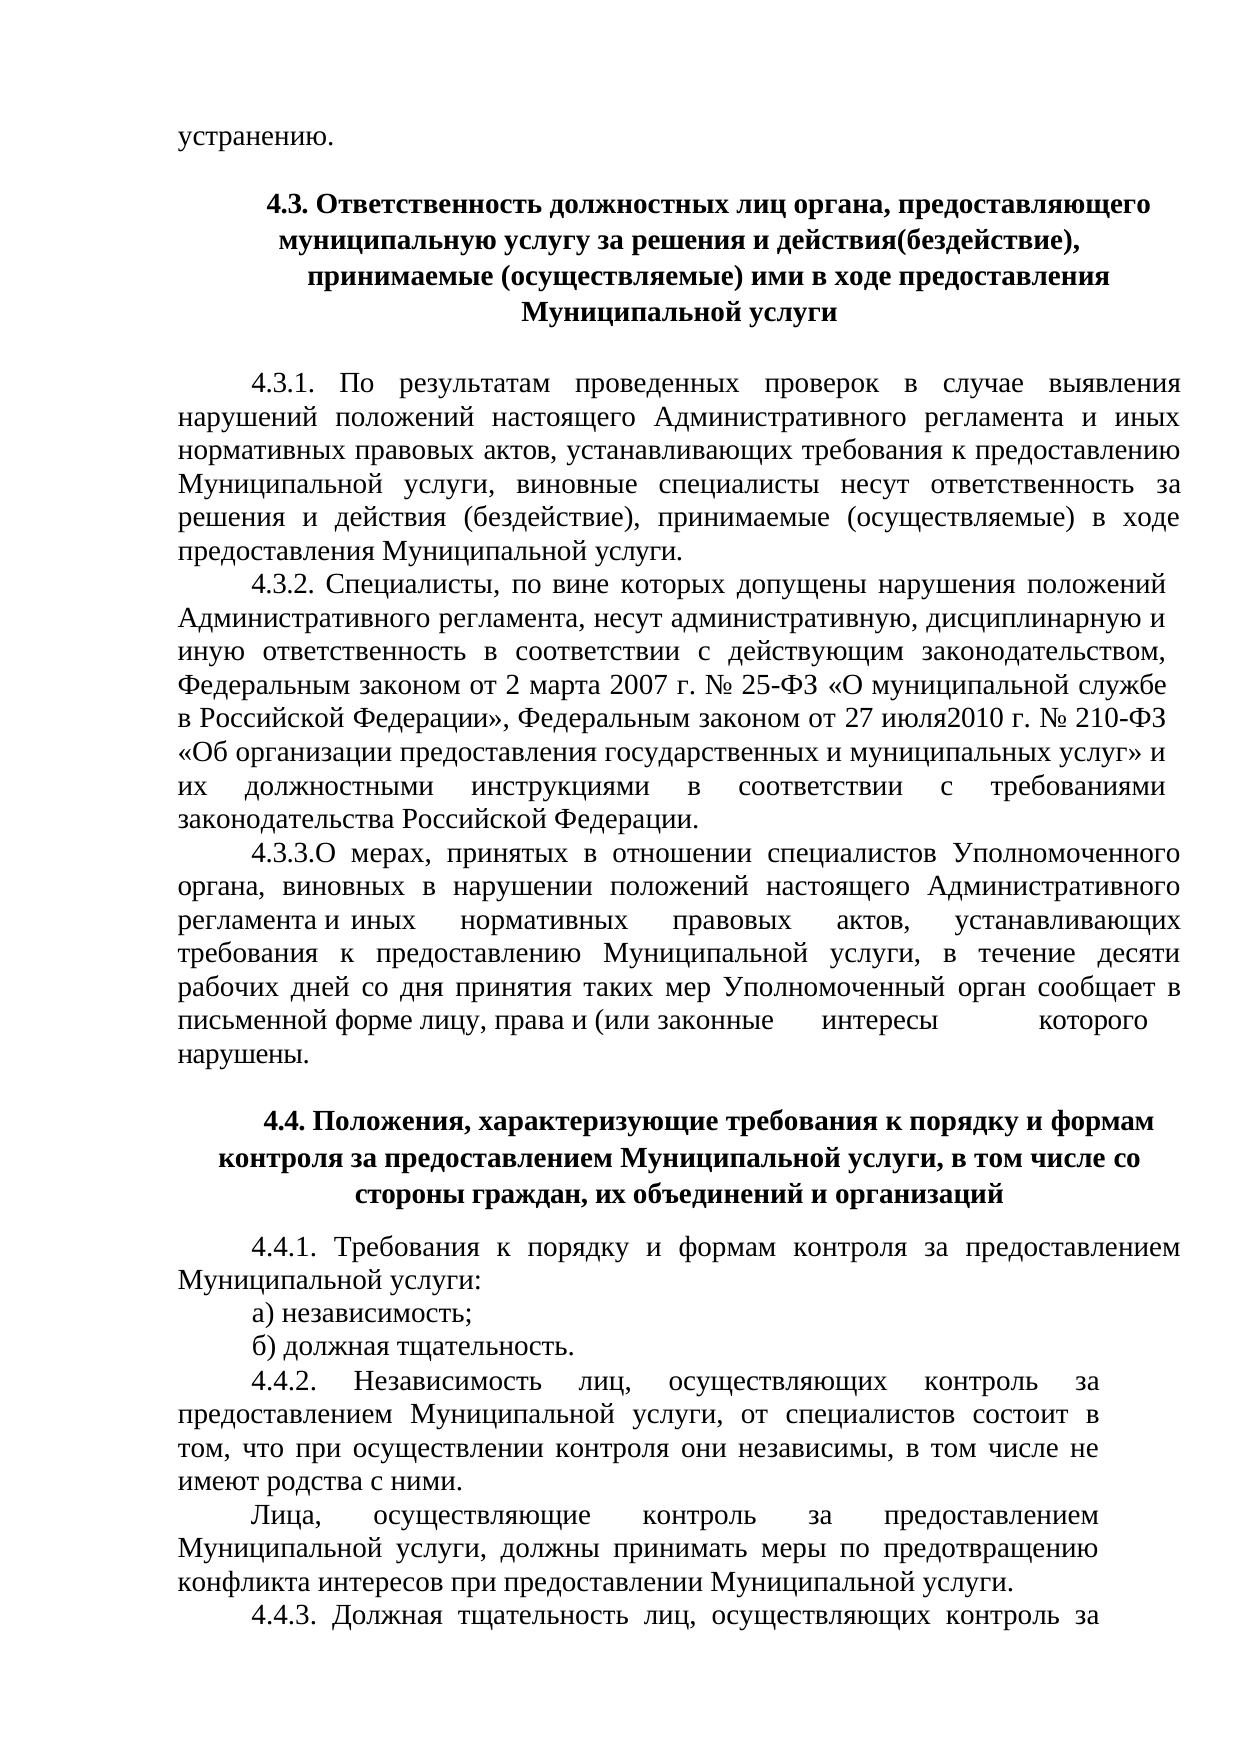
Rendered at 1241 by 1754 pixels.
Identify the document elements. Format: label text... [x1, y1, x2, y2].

text 4.3. Ответственность должностных лиц органа, предоставляющего муниципальную услугу за решения и действия(бездействие), [177, 186, 1181, 256]
text 4.3.2. Специалисты, по вине которых допущены нарушения положений Административного регламента, несут административную, дисциплинарную и иную ответственность в соответствии с действующим законодательством, Федеральным законом от 2 марта 2007 г. № 25-ФЗ «О муниципальной службе в Российской Федерации», Федеральным законом от 27 июля2010 г. № 210-ФЗ «Об организации предоставления государственных и муниципальных услуг» и их должностными инструкциями в соответствии с требованиями законодательства Российской Федерации. [177, 566, 1167, 835]
text принимаемые (осуществляемые) ими в ходе предоставления Муниципальной услуги [177, 258, 1181, 328]
text 4.4. Положения, характеризующие требования к порядку и формам контроля за предоставлением Муниципальной услуги, в том числе со стороны граждан, их объединений и организаций [177, 1103, 1181, 1209]
text б) должная тщательность. [252, 1329, 1181, 1363]
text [178, 118, 1181, 152]
text а) независимость; [252, 1296, 1181, 1329]
text 4.4.2. Независимость лиц, осуществляющих контроль за предоставлением Муниципальной услуги, от специалистов состоит в том, что при осуществлении контроля они независимы, в том числе не имеют родства с ними. [178, 1363, 1100, 1497]
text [177, 1597, 1100, 1631]
text Лица, осуществляющие контроль за предоставлением Муниципальной услуги, должны принимать меры по предотвращению конфликта интересов при предоставлении Муниципальной услуги. [177, 1497, 1099, 1597]
text 4.3.3.О мерах, принятых в отношении специалистов Уполномоченного органа, виновных в нарушении положений настоящего Административного регламента и иных нормативных правовых актов, устанавливающих требования к предоставлению Муниципальной услуги, в течение десяти рабочих дней со дня принятия таких мер Уполномоченный орган сообщает в письменной форме лицу, права и (или законные интересы которого нарушены. [177, 835, 1181, 1069]
text 4.4.1. Требования к порядку и формам контроля за предоставлением Муниципальной услуги: [177, 1229, 1181, 1296]
text 4.3.1. По результатам проведенных проверок в случае выявления нарушений положений настоящего Административного регламента и иных нормативных правовых актов, устанавливающих требования к предоставлению Муниципальной услуги, виновные специалисты несут ответственность за решения и действия (бездействие), принимаемые (осуществляемые) в ходе предоставления Муниципальной услуги. [178, 365, 1181, 566]
